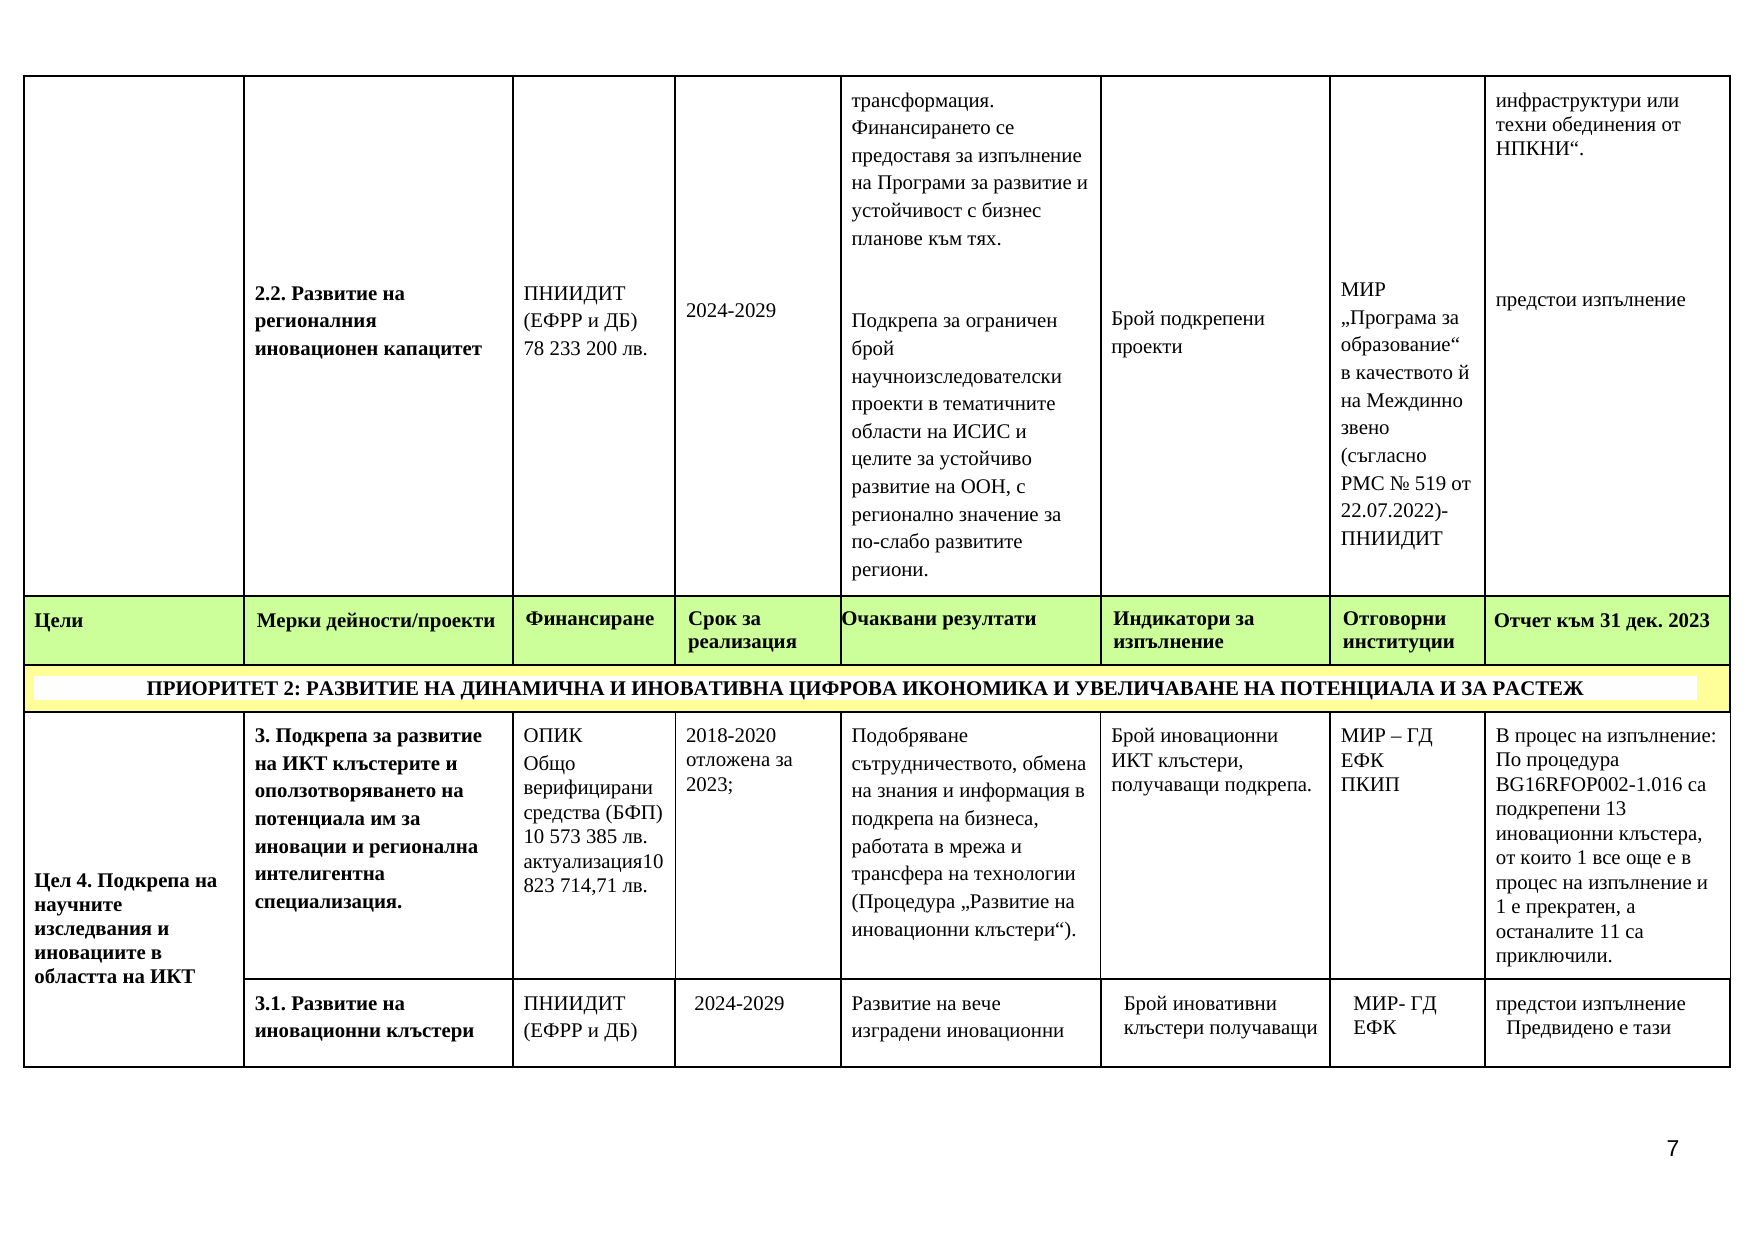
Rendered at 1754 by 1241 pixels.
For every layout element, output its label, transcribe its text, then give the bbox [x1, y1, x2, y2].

table_cell Финансиране [514, 597, 674, 664]
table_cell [245, 980, 512, 1066]
table_cell МИР – ГД ЕФК ПКИП [1331, 713, 1484, 978]
table_cell Очаквани резултати [842, 597, 1100, 664]
table_cell В процес на изпълнение: По процедура BG16RFOP002-1.016 са подкрепени 13 иновационни клъстера, от които 1 все още е в процес на изпълнение и 1 е прекратен, а останалите 11 са приключили. [1486, 713, 1730, 978]
table_cell ПРИОРИТЕТ 2: РАЗВИТИЕ НА ДИНАМИЧНА И ИНОВАТИВНА ЦИФРОВА ИКОНОМИКА И УВЕЛИЧАВАНЕ НА ПОТЕНЦИАЛА И ЗА РАСТЕЖ [25, 666, 1729, 711]
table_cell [245, 77, 512, 595]
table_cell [514, 980, 674, 1066]
table_cell МИР- ГД ЕФК [1331, 980, 1484, 1066]
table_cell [842, 77, 1100, 595]
table_cell Мерки дейности/проекти [245, 597, 512, 664]
table_cell Срок за реализация [676, 597, 840, 664]
table_cell ОПИК Общо верифицирани средства (БФП) 10 573 385 лв. актуализация10 823 714,71 лв. [514, 713, 675, 978]
table_cell Брой иновационни ИКТ клъстери, получаващи подкрепа. [1101, 713, 1329, 978]
table_cell 3. Подкрепа за развитие на ИКТ клъстерите и оползотворяването на потенциала им за иновации и регионална интелигентна специализация. [245, 713, 512, 978]
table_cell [514, 77, 674, 595]
table_cell Отговорни институции [1331, 597, 1484, 664]
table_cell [1102, 980, 1329, 1066]
table_cell Отчет към 31 дек. 2023 [1486, 597, 1729, 664]
table_cell 2018-2020 отложена за 2023; [676, 713, 840, 978]
table_cell Индикатори за изпълнение [1102, 597, 1329, 664]
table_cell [842, 980, 1100, 1066]
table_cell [1102, 77, 1329, 595]
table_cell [1331, 77, 1484, 595]
table_cell 2024-2029 [676, 980, 840, 1066]
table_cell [676, 77, 840, 595]
table_cell Цели [25, 597, 243, 664]
table_cell Цел 4. Подкрепа на научните изследвания и иновациите в областта на ИКТ [25, 713, 243, 1066]
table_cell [1486, 77, 1729, 595]
table_cell Подобряване сътрудничеството, обмена на знания и информация в подкрепа на бизнеса, работата в мрежа и трансфера на технологии (Процедура „Развитие на иновационни клъстери“). [842, 713, 1100, 978]
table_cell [1486, 980, 1729, 1066]
